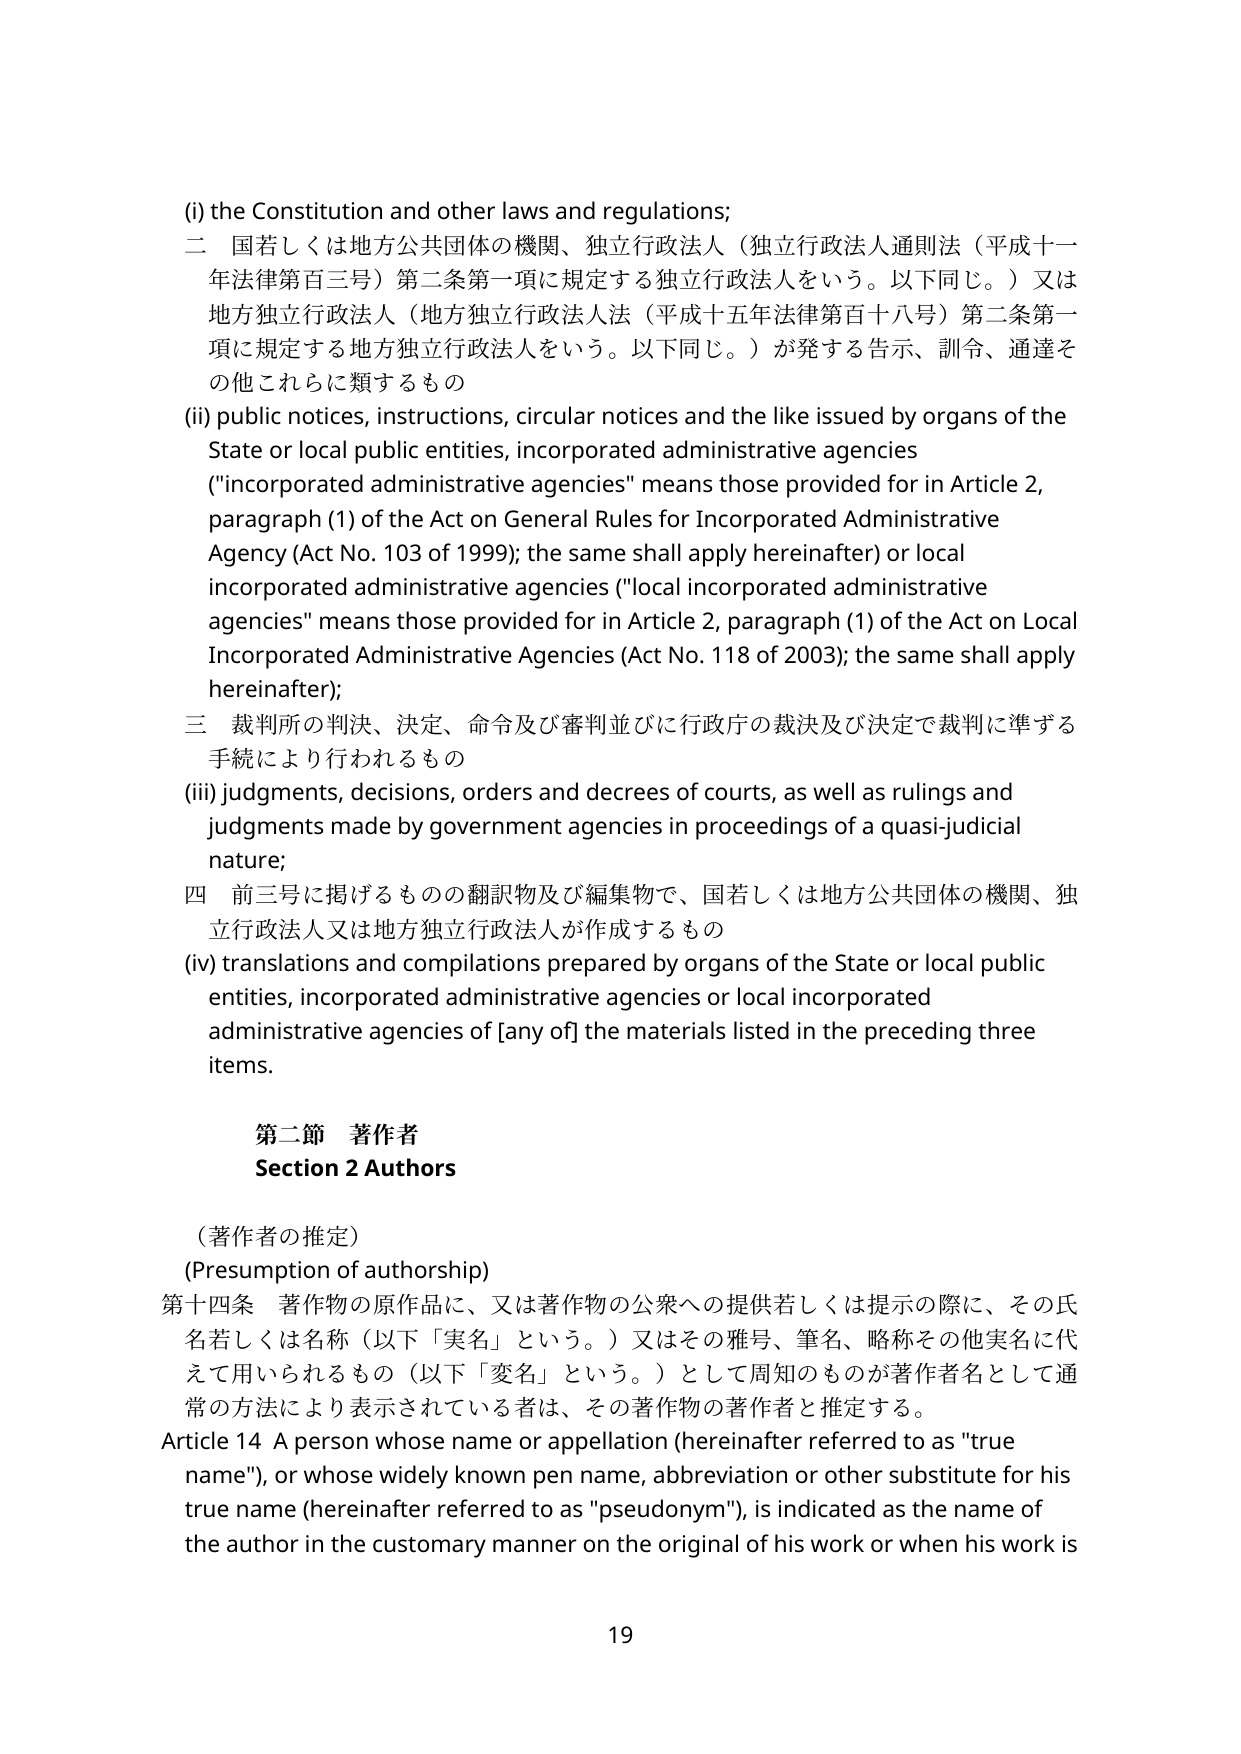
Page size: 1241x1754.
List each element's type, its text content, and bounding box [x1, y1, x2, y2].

text (i) the Constitution and other laws and regulations; [184, 194, 1079, 228]
text 二 国若しくは地方公共団体の機関、独立行政法人（独立行政法人通則法（平成十一年法律第百三号）第二条第一項に規定する独立行政法人をいう。以下同じ。）又は地方独立行政法人（地方独立行政法人法（平成十五年法律第百十八号）第二条第一項に規定する地方独立行政法人をいう。以下同じ。）が発する告示、訓令、通達その他これらに類するもの [184, 228, 1079, 399]
text Section 2 Authors [253, 1150, 1079, 1184]
text (iv) translations and compilations prepared by organs of the State or local public entities, incorporated administrative agencies or local incorporated administrative agencies of [any of] the materials listed in the preceding three items. [184, 945, 1079, 1082]
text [161, 1424, 1079, 1560]
text 第十四条 著作物の原作品に、又は著作物の公衆への提供若しくは提示の際に、その氏名若しくは名称（以下「実名」という。）又はその雅号、筆名、略称その他実名に代えて用いられるもの（以下「変名」という。）として周知のものが著作者名として通常の方法により表示されている者は、その著作物の著作者と推定する。 [161, 1287, 1079, 1424]
text (Presumption of authorship) [184, 1253, 1079, 1287]
text （著作者の推定） [184, 1219, 1079, 1253]
text (ii) public notices, instructions, circular notices and the like issued by organs of the State or local public entities, incorporated administrative agencies ("incorporated administrative agencies" means those provided for in Article 2, paragraph (1) of the Act on General Rules for Incorporated Administrative Agency (Act No. 103 of 1999); the same shall apply hereinafter) or local incorporated administrative agencies ("local incorporated administrative agencies" means those provided for in Article 2, paragraph (1) of the Act on Local Incorporated Administrative Agencies (Act No. 118 of 2003); the same shall apply hereinafter); [184, 399, 1079, 706]
text 第二節 著作者 [253, 1116, 1079, 1150]
text 三 裁判所の判決、決定、命令及び審判並びに行政庁の裁決及び決定で裁判に準ずる手続により行われるもの [184, 706, 1079, 774]
text 四 前三号に掲げるものの翻訳物及び編集物で、国若しくは地方公共団体の機関、独立行政法人又は地方独立行政法人が作成するもの [184, 877, 1079, 945]
text (iii) judgments, decisions, orders and decrees of courts, as well as rulings and judgments made by government agencies in proceedings of a quasi-judicial nature; [184, 774, 1079, 877]
